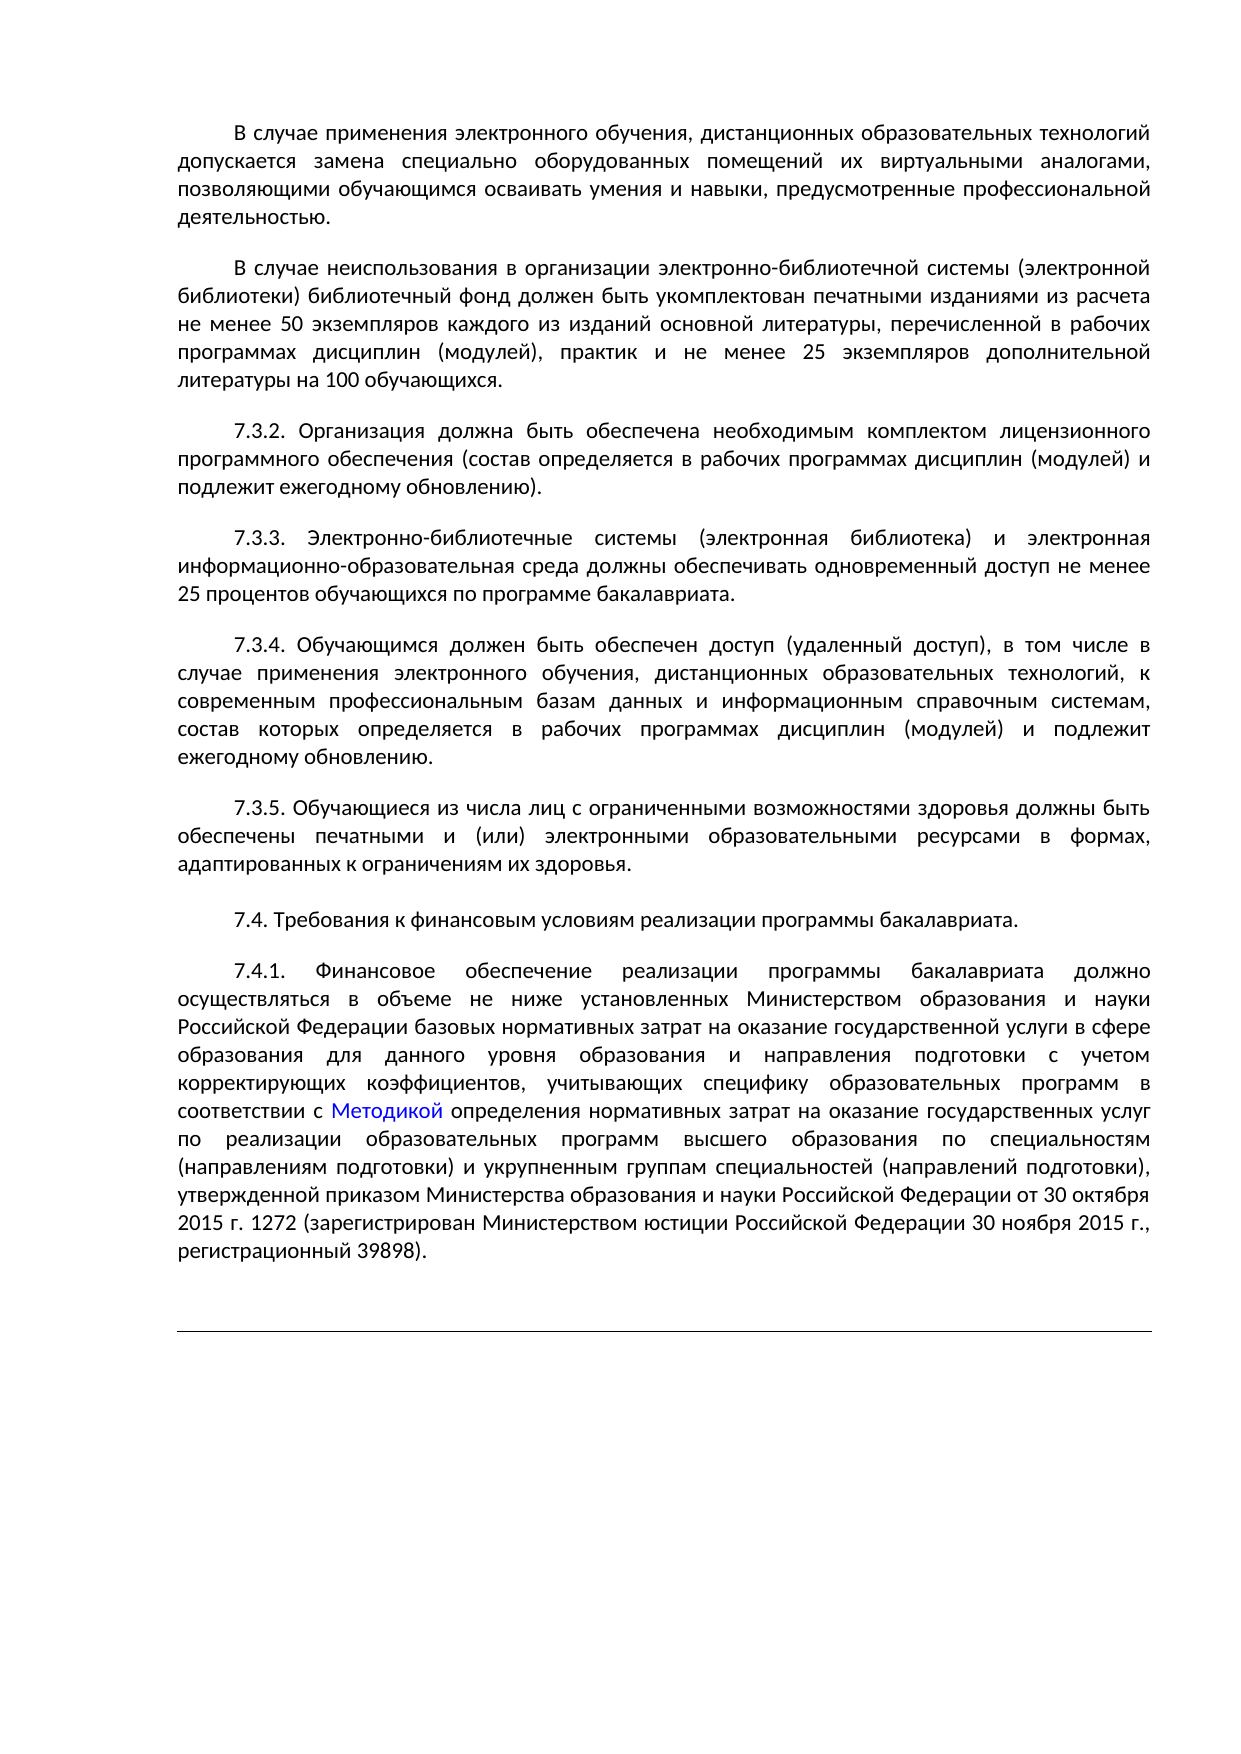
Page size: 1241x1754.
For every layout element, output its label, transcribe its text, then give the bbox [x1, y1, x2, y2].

text 7.3.4. Обучающимся должен быть обеспечен доступ (удаленный доступ), в том числе в случае применения электронного обучения, дистанционных образовательных технологий, к современным профессиональным базам данных и информационным справочным системам, состав которых определяется в рабочих программах дисциплин (модулей) и подлежит ежегодному обновлению. [177, 630, 1152, 770]
text В случае применения электронного обучения, дистанционных образовательных технологий допускается замена специально оборудованных помещений их виртуальными аналогами, позволяющими обучающимся осваивать умения и навыки, предусмотренные профессиональной деятельностью. [177, 118, 1152, 230]
text 7.3.5. Обучающиеся из числа лиц с ограниченными возможностями здоровья должны быть обеспечены печатными и (или) электронными образовательными ресурсами в формах, адаптированных к ограничениям их здоровья. [177, 793, 1152, 877]
text 7.4. Требования к финансовым условиям реализации программы бакалавриата. [177, 905, 1152, 933]
text 7.4.1. Финансовое обеспечение реализации программы бакалавриата должно осуществляться в объеме не ниже установленных Министерством образования и науки Российской Федерации базовых нормативных затрат на оказание государственной услуги в сфере образования для данного уровня образования и направления подготовки с учетом корректирующих коэффициентов, учитывающих специфику образовательных программ в соответствии с Методикой определения нормативных затрат на оказание государственных услуг по реализации образовательных программ высшего образования по специальностям (направлениям подготовки) и укрупненным группам специальностей (направлений подготовки), утвержденной приказом Министерства образования и науки Российской Федерации от 30 октября 2015 г. 1272 (зарегистрирован Министерством юстиции Российской Федерации 30 ноября 2015 г., регистрационный 39898). [177, 956, 1152, 1264]
text 7.3.2. Организация должна быть обеспечена необходимым комплектом лицензионного программного обеспечения (состав определяется в рабочих программах дисциплин (модулей) и подлежит ежегодному обновлению). [177, 416, 1152, 500]
text В случае неиспользования в организации электронно-библиотечной системы (электронной библиотеки) библиотечный фонд должен быть укомплектован печатными изданиями из расчета не менее 50 экземпляров каждого из изданий основной литературы, перечисленной в рабочих программах дисциплин (модулей), практик и не менее 25 экземпляров дополнительной литературы на 100 обучающихся. [177, 253, 1152, 393]
text 7.3.3. Электронно-библиотечные системы (электронная библиотека) и электронная информационно-образовательная среда должны обеспечивать одновременный доступ не менее 25 процентов обучающихся по программе бакалавриата. [177, 523, 1152, 607]
